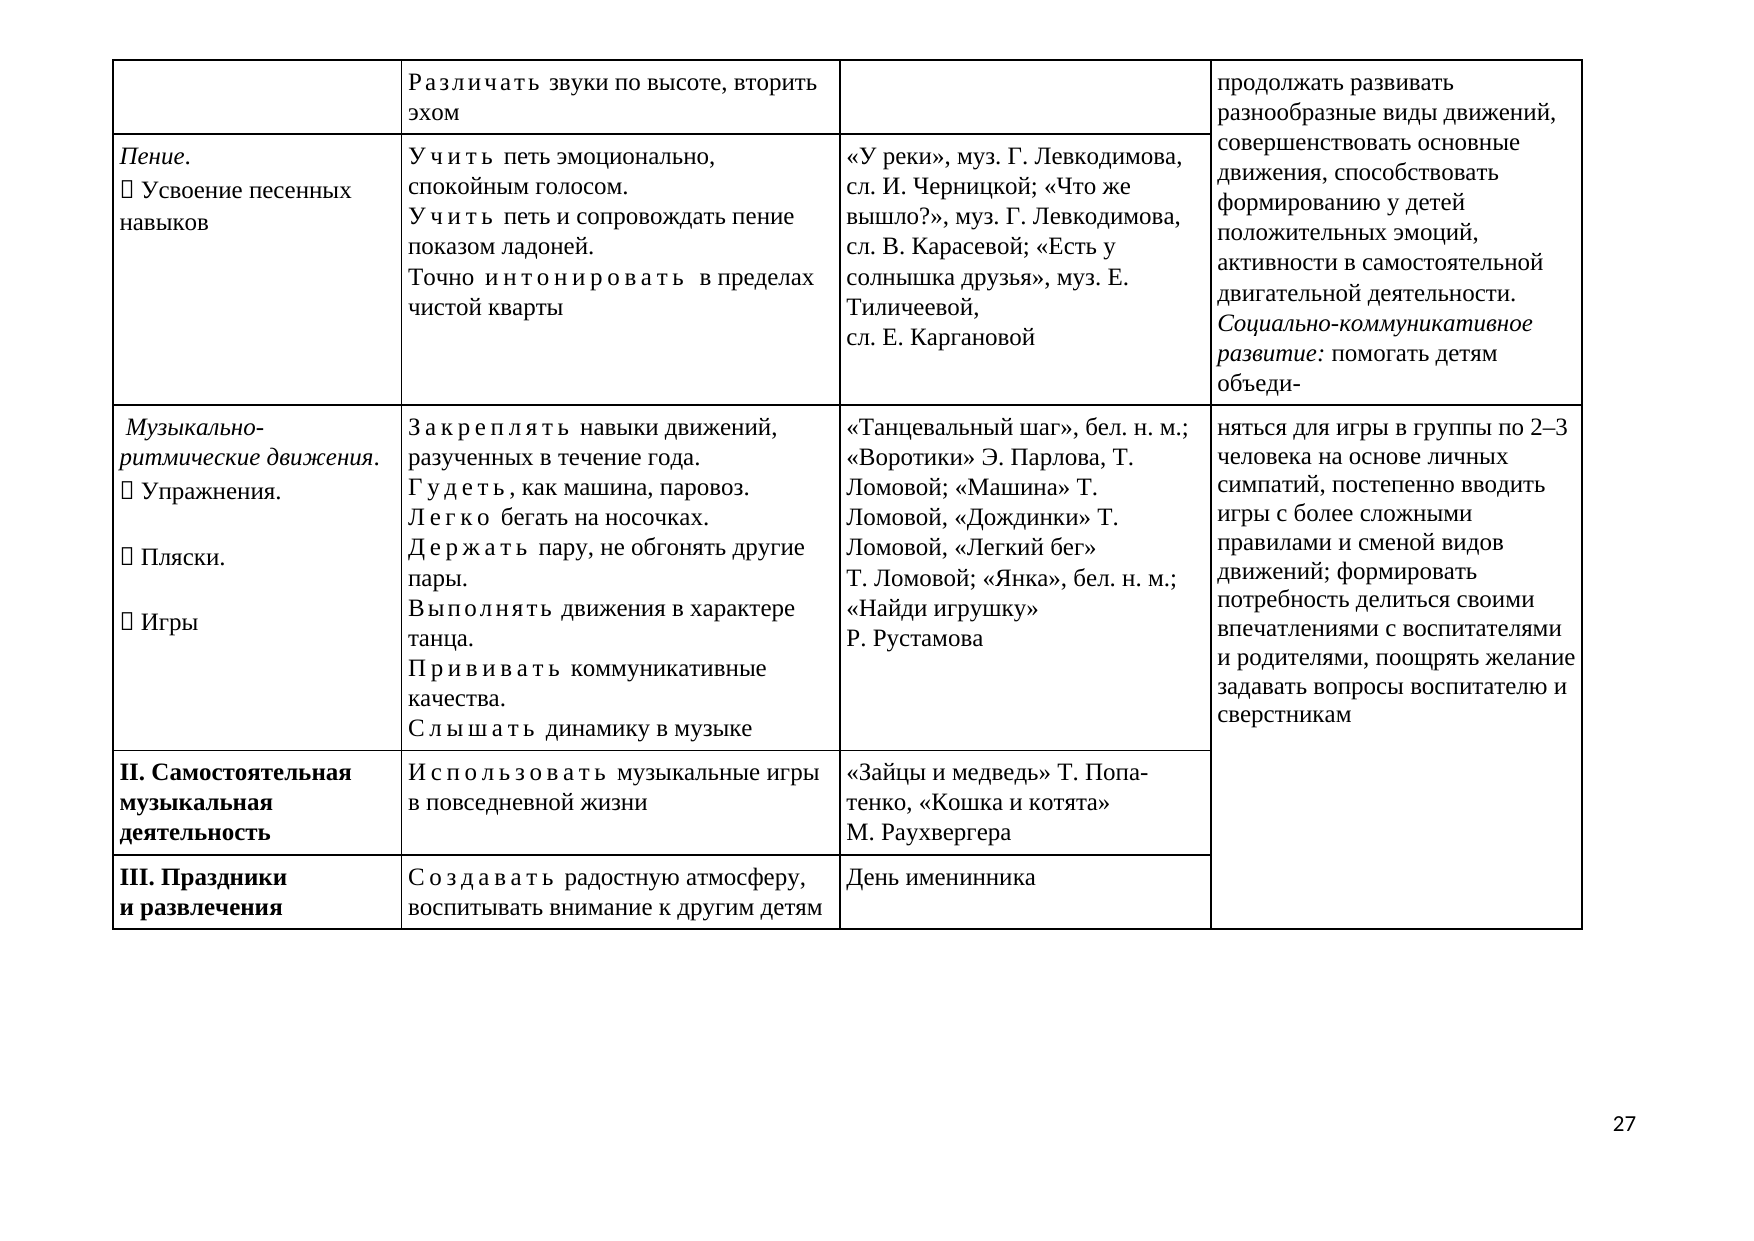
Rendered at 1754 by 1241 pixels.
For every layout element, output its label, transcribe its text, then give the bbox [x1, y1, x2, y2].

table_cell «Танцевальный шаг», бел. н. м.; «Воротики» Э. Парлова, Т. Ломовой; «Машина» Т. Ломовой, «Дождинки» Т. Ломовой, «Легкий бег» Т. Ломовой; «Янка», бел. н. м.; «Найди игрушку» Р. Рустамова [841, 406, 1210, 749]
table_cell Музыкально-ритмические движения.  Упражнения.  Пляски.  Игры [114, 406, 401, 749]
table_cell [1212, 61, 1581, 404]
table_cell День именинника [841, 856, 1210, 928]
table_cell «У реки», муз. Г. Левкодимова, сл. И. Черницкой; «Что же вышло?», муз. Г. Левкодимова, сл. В. Карасевой; «Есть у солнышка друзья», муз. Е. Тиличеевой, сл. Е. Каргановой [841, 135, 1210, 404]
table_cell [114, 61, 401, 133]
table_cell няться для игры в группы по 2–3 человека на основе личных симпатий, постепенно вводить игры с более сложными правилами и сменой видов движений; формировать потребность делиться своими впечатлениями с воспитателями и родителями, поощрять желание задавать вопросы воспитателю и сверстникам [1212, 406, 1581, 928]
table_cell III. Праздники и развлечения [114, 856, 401, 928]
table_cell «Зайцы и медведь» Т. Попа- тенко, «Кошка и котята» М. Раухвергера [841, 751, 1210, 854]
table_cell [402, 61, 839, 133]
table_cell Использовать музыкальные игры в повседневной жизни [402, 751, 839, 854]
table_cell II. Самостоятельная музыкальная деятельность [114, 751, 401, 854]
table_cell Пение.  Усвоение песенных навыков [114, 135, 401, 404]
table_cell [841, 61, 1210, 133]
table_cell Учить петь эмоционально, спокойным голосом. Учить петь и сопровождать пение показом ладоней. Точно интонировать в пределах чистой кварты [402, 135, 839, 404]
table_cell Создавать радостную атмосферу, воспитывать внимание к другим детям [402, 856, 839, 928]
table_cell Закреплять навыки движений, разученных в течение года. Гудеть, как машина, паровоз. Легко бегать на носочках. Держать пару, не обгонять другие пары. Выполнять движения в характере танца. Прививать коммуникативные качества. Слышать динамику в музыке [402, 406, 839, 749]
